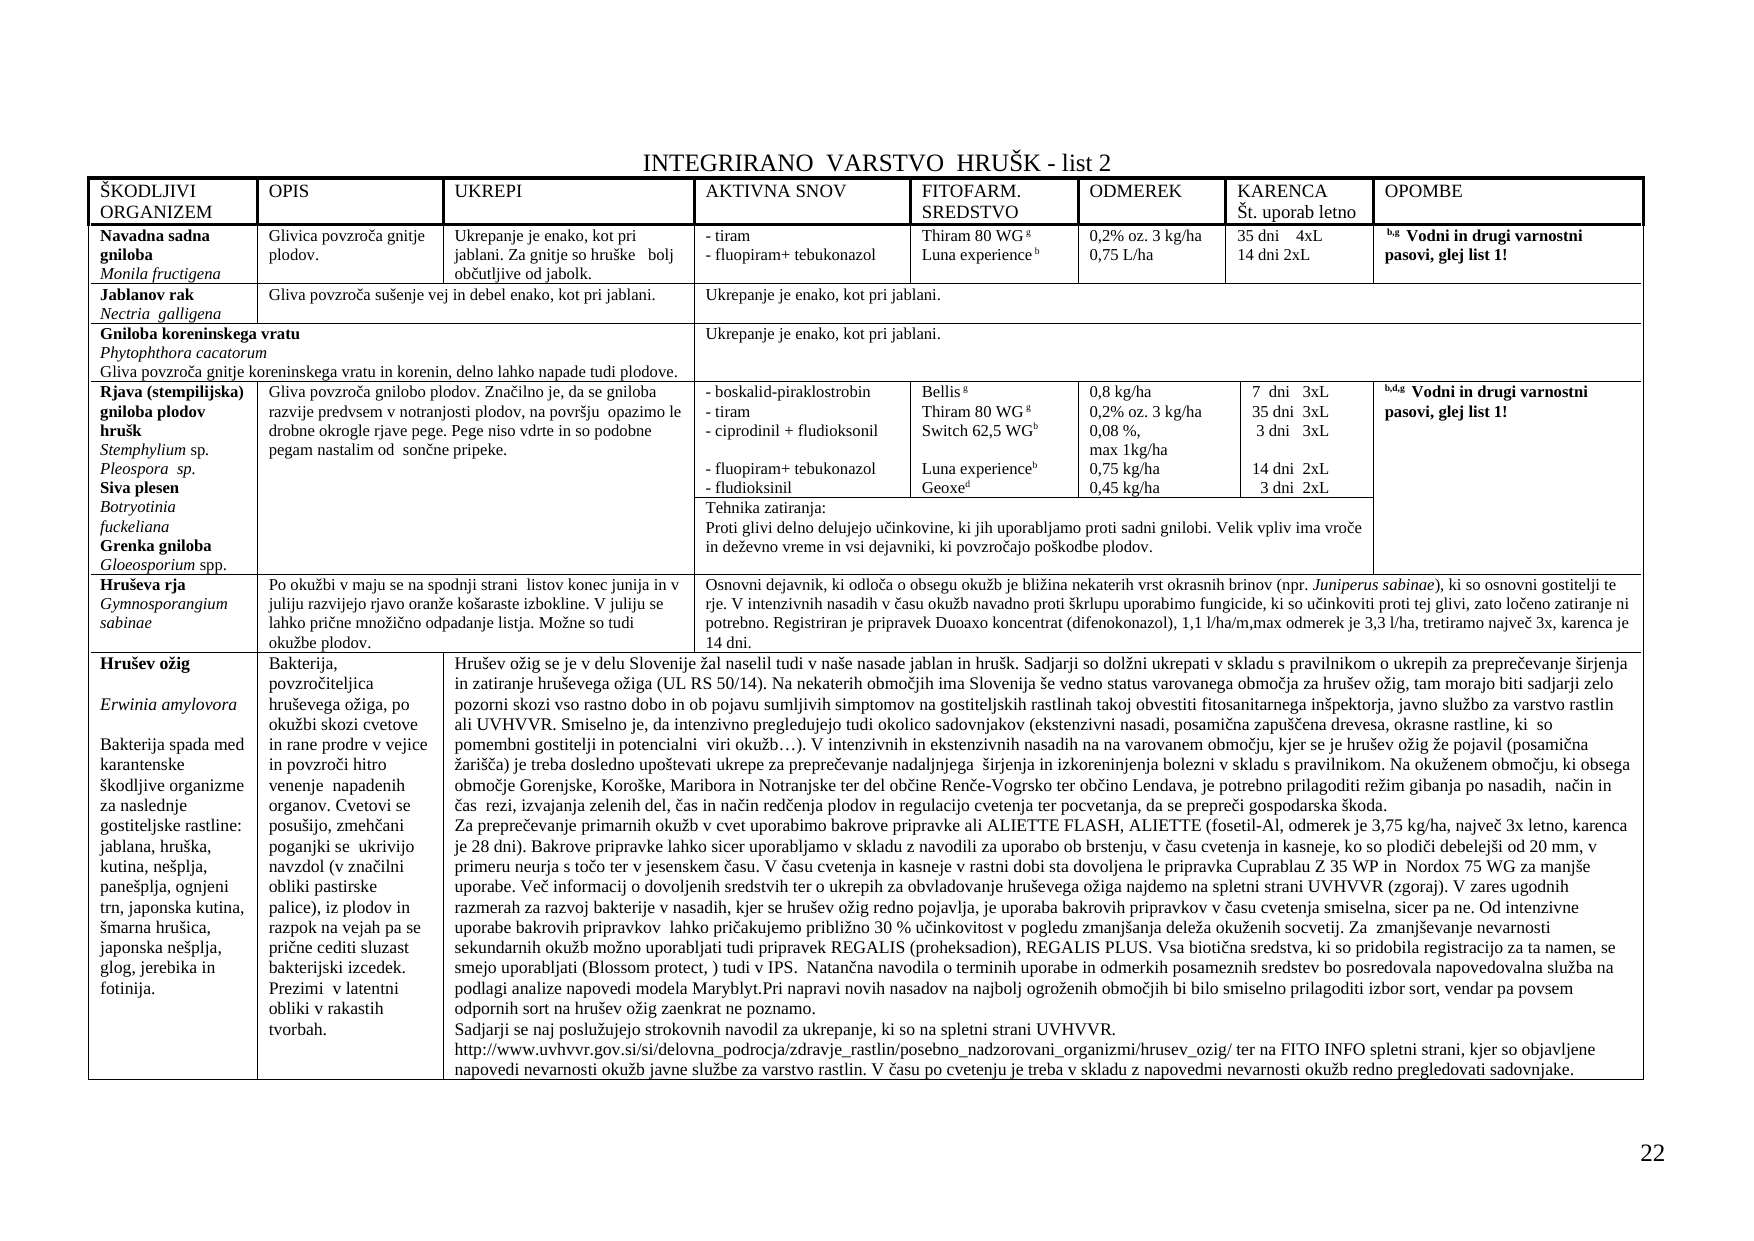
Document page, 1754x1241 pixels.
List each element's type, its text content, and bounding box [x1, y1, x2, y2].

table_header OPOMBE [1375, 180, 1642, 223]
table_cell 35 dni 4xL 14 dni 2xL [1226, 226, 1373, 283]
table_cell Rjava (stempilijska) gniloba plodov hrušk Stemphylium sp. Pleospora sp. Siva plesen Botryotinia fuckeliana Grenka gniloba Gloeosporium spp. [89, 381, 257, 574]
table_cell Ukrepanje je enako, kot pri jablani. [695, 283, 1643, 323]
table_cell Gliva povzroča gnilobo plodov. Značilno je, da se gniloba razvije predvsem v notranjosti plodov, na površju opazimo le drobne okrogle rjave pege. Pege niso vdrte in so podobne pegam nastalim od sončne pripeke. [258, 382, 694, 574]
table_cell Navadna sadna gniloba Monila fructigena [89, 223, 257, 283]
table_cell Thiram 80 WG g Luna experience b [911, 226, 1078, 283]
table_cell b,g Vodni in drugi varnostni pasovi, glej list 1! [1374, 223, 1643, 283]
table_cell Glivica povzroča gnitje plodov. [258, 226, 443, 283]
table_cell 7 dni 3xL 35 dni 3xL 3 dni 3xL 14 dni 2xL 3 dni 2xL [1241, 382, 1373, 497]
table_cell Ukrepanje je enako, kot pri jablani. [695, 323, 1643, 381]
table_cell Bellis g Thiram 80 WG g Switch 62,5 WGb Luna experienceb Geoxed [911, 382, 1078, 497]
table_cell Hrušev ožig Erwinia amylovora Bakterija spada med karantenske škodljive organizme za naslednje gostiteljske rastline: jablana, hruška, kutina, nešplja, panešplja, ognjeni trn, japonska kutina, šmarna hrušica, japonska nešplja, glog, jerebika in fotinija. [89, 652, 257, 1079]
table_header FITOFARM. SREDSTVO [912, 180, 1077, 223]
table_cell Hruševa rja Gymnosporangium sabinae [89, 574, 257, 652]
table_cell Gliva povzroča sušenje vej in debel enako, kot pri jablani. [258, 284, 694, 323]
table_header AKTIVNA SNOV [696, 180, 909, 223]
table_cell 0,8 kg/ha 0,2% oz. 3 kg/ha 0,08 %, max 1kg/ha 0,75 kg/ha 0,45 kg/ha [1079, 382, 1240, 497]
table_cell 0,2% oz. 3 kg/ha 0,75 L/ha [1079, 226, 1225, 283]
table_header ŠKODLJIVI ORGANIZEM [90, 180, 256, 223]
table_header KARENCA Št. uporab letno [1227, 180, 1372, 223]
table_header OPIS [259, 180, 442, 223]
table_cell Jablanov rak Nectria galligena [89, 283, 257, 323]
table_cell Ukrepanje je enako, kot pri jablani. Za gnitje so hruške bolj občutljive od jabolk. [444, 226, 694, 283]
table_cell Po okužbi v maju se na spodnji strani listov konec junija in v juliju razvijejo rjavo oranže košaraste izbokline. V juliju se lahko prične množično odpadanje listja. Možne so tudi okužbe plodov. [258, 575, 694, 652]
table_cell - boskalid-piraklostrobin - tiram - ciprodinil + fludioksonil - fluopiram+ tebukonazol - fludioksinil [695, 382, 910, 497]
table_cell Gniloba koreninskega vratu Phytophthora cacatorum Gliva povzroča gnitje koreninskega vratu in korenin, delno lahko napade tudi plodove. [89, 323, 694, 381]
table_cell b,d,g Vodni in drugi varnostni pasovi, glej list 1! [1374, 381, 1643, 574]
table_cell - tiram - fluopiram+ tebukonazol [695, 226, 910, 283]
table_header ODMEREK [1080, 180, 1224, 223]
table_cell Hrušev ožig se je v delu Slovenije žal naselil tudi v naše nasade jablan in hrušk. Sadjarji so dolžni ukrepati v skladu s pravilnikom o ukrepih za preprečevanje širjenja in zatiranje hruševega ožiga (UL RS 50/14). Na nekaterih območjih ima Slovenija še vedno status varovanega območja za hrušev ožig, tam morajo biti sadjarji zelo pozorni skozi vso rastno dobo in ob pojavu sumljivih simptomov na gostiteljskih rastlinah takoj obvestiti fitosanitarnega inšpektorja, javno službo za varstvo rastlin ali UVHVVR. Smiselno je, da intenzivno pregledujejo tudi okolico sadovnjakov (ekstenzivni nasadi, posamična zapuščena drevesa, okrasne rastline, ki so pomembni gostitelji in potencialni viri okužb…). V intenzivnih in ekstenzivnih nasadih na na varovanem območju, kjer se je hrušev ožig že pojavil (posamična žarišča) je treba dosledno upoštevati ukrepe za preprečevanje nadaljnjega širjenja in izkoreninjenja bolezni v skladu s pravilnikom. Na okuženem območju, ki obsega območje Gorenjske, Koroške, Maribora in Notranjske ter del občine Renče-Vogrsko ter občino Lendava, je potrebno prilagoditi režim gibanja po nasadih, način in čas rezi, izvajanja zelenih del, čas in način redčenja plodov in regulacijo cvetenja ter pocvetanja, da se prepreči gospodarska škoda. Za preprečevanje primarnih okužb v cvet uporabimo bakrove pripravke ali ALIETTE FLASH, ALIETTE (fosetil-Al, odmerek je 3,75 kg/ha, največ 3x letno, karenca je 28 dni). Bakrove pripravke lahko sicer uporabljamo v skladu z navodili za uporabo ob brstenju, v času cvetenja in kasneje, ko so plodiči debelejši od 20 mm, v primeru neurja s točo ter v jesenskem času. V času cvetenja in kasneje v rastni dobi sta dovoljena le pripravka Cuprablau Z 35 WP in Nordox 75 WG za manjše uporabe. Več informacij o dovoljenih sredstvih ter o ukrepih za obvladovanje hruševega ožiga najdemo na spletni strani UVHVVR (zgoraj). V zares ugodnih razmerah za razvoj bakterije v nasadih, kjer se hrušev ožig redno pojavlja, je uporaba bakrovih pripravkov v času cvetenja smiselna, sicer pa ne. Od intenzivne uporabe bakrovih pripravkov lahko pričakujemo približno 30 % učinkovitost v pogledu zmanjšanja deleža okuženih socvetij. Za zmanjševanje nevarnosti sekundarnih okužb možno uporabljati tudi pripravek REGALIS (proheksadion), REGALIS PLUS. Vsa biotična sredstva, ki so pridobila registracijo za ta namen, se smejo uporabljati (Blossom protect, ) tudi v IPS. Natančna navodila o terminih uporabe in odmerkih posameznih sredstev bo posredovala napovedovalna služba na podlagi analize napovedi modela Maryblyt.Pri napravi novih nasadov na najbolj ogroženih območjih bi bilo smiselno prilagoditi izbor sort, vendar pa povsem odpornih sort na hrušev ožig zaenkrat ne poznamo. Sadjarji se naj poslužujejo strokovnih navodil za ukrepanje, ki so na spletni strani UVHVVR. http://www.uvhvvr.gov.si/si/delovna_podrocja/zdravje_rastlin/posebno_nadzorovani_organizmi/hrusev_ozig/ ter na FITO INFO spletni strani, kjer so objavljene napovedi nevarnosti okužb javne službe za varstvo rastlin. V času po cvetenju je treba v skladu z napovedmi nevarnosti okužb redno pregledovati sadovnjake. [444, 652, 1643, 1079]
table_header UKREPI [445, 180, 693, 223]
table_cell Tehnika zatiranja: Proti glivi delno delujejo učinkovine, ki jih uporabljamo proti sadni gnilobi. Velik vpliv ima vroče in deževno vreme in vsi dejavniki, ki povzročajo poškodbe plodov. [695, 498, 1373, 574]
table_cell Bakterija, povzročiteljica hruševega ožiga, po okužbi skozi cvetove in rane prodre v vejice in povzroči hitro venenje napadenih organov. Cvetovi se posušijo, zmehčani poganjki se ukrivijo navzdol (v značilni obliki pastirske palice), iz plodov in razpok na vejah pa se prične cediti sluzast bakterijski izcedek. Prezimi v latentni obliki v rakastih tvorbah. [258, 653, 443, 1079]
text INTEGRIRANO VARSTVO HRUŠK - list 2 [89, 148, 1665, 176]
table_cell Osnovni dejavnik, ki odloča o obsegu okužb je bližina nekaterih vrst okrasnih brinov (npr. Juniperus sabinae), ki so osnovni gostitelji te rje. V intenzivnih nasadih v času okužb navadno proti škrlupu uporabimo fungicide, ki so učinkoviti proti tej glivi, zato ločeno zatiranje ni potrebno. Registriran je pripravek Duoaxo koncentrat (difenokonazol), 1,1 l/ha/m,max odmerek je 3,3 l/ha, tretiramo največ 3x, karenca je 14 dni. [695, 574, 1643, 652]
